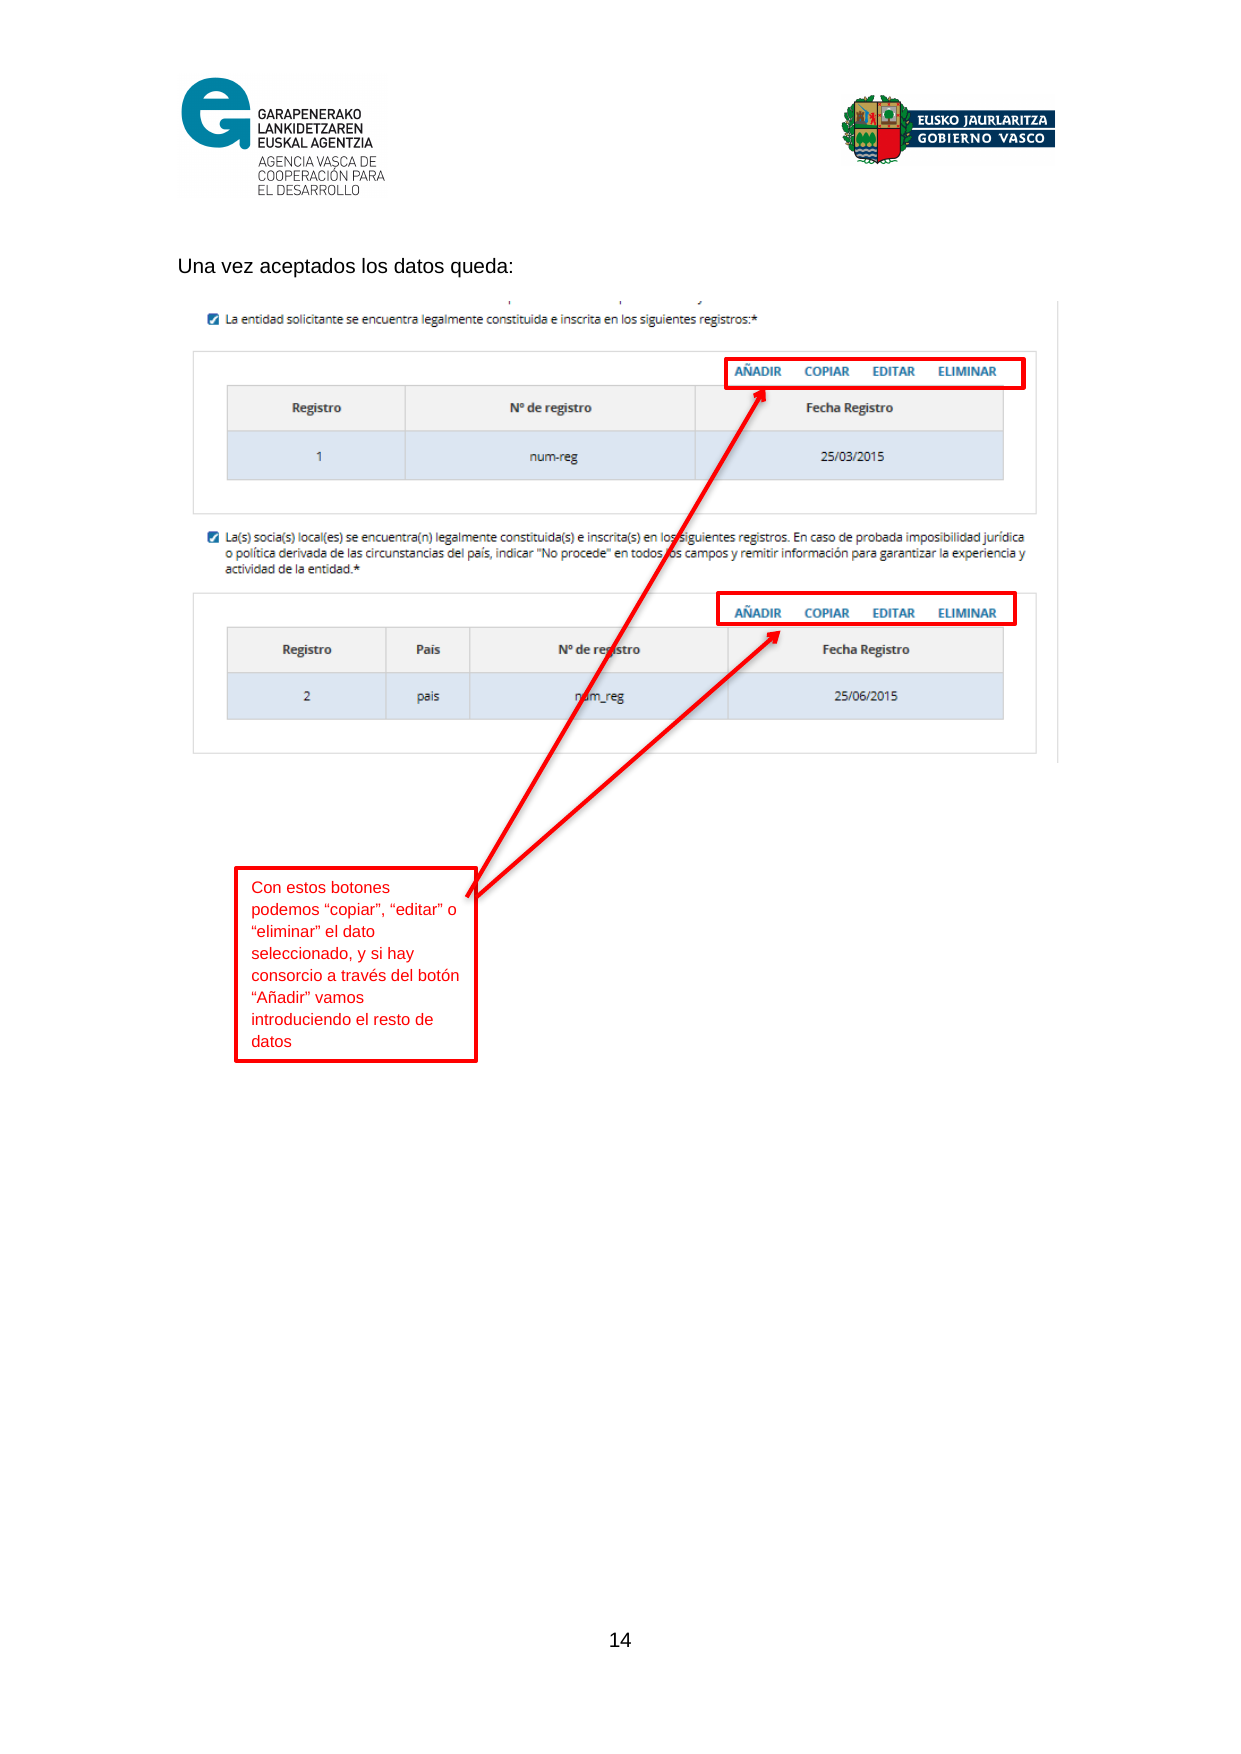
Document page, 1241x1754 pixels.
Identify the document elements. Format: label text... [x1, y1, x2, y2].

picture [840, 94, 1056, 166]
text Una vez aceptados los datos queda: [177, 254, 1063, 278]
picture [177, 73, 389, 198]
picture [728, 361, 1021, 386]
picture [177, 301, 1064, 763]
